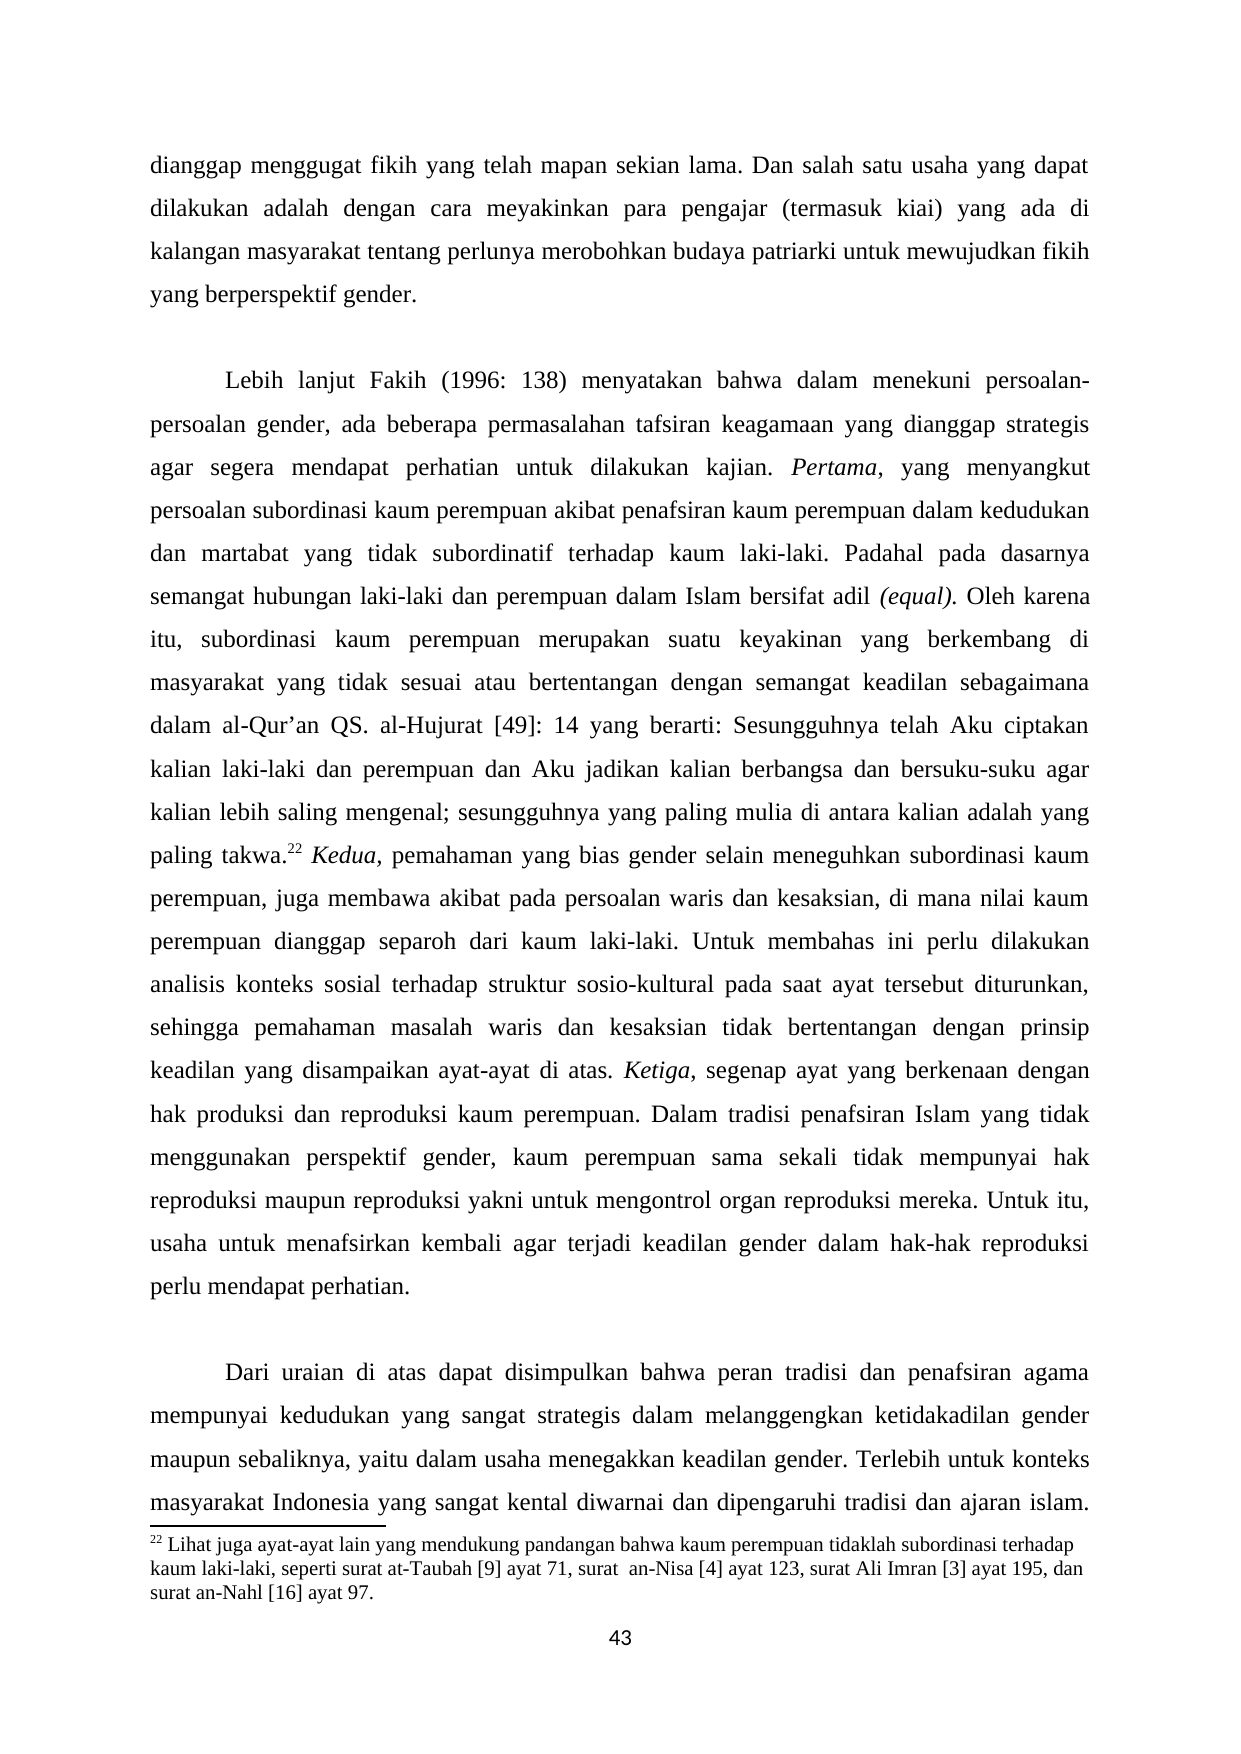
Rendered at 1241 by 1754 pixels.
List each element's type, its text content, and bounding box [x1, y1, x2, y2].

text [150, 150, 1090, 308]
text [150, 1357, 1090, 1516]
text Lebih lanjut Fakih (1996: 138) menyatakan bahwa dalam menekuni persoalan-persoalan gender, ada beberapa permasalahan tafsiran keagamaan yang dianggap strategis agar segera mendapat perhatian untuk dilakukan kajian. Pertama, yang menyangkut persoalan subordinasi kaum perempuan akibat penafsiran kaum perempuan dalam kedudukan dan martabat yang tidak subordinatif terhadap kaum laki-laki. Padahal pada dasarnya semangat hubungan laki-laki dan perempuan dalam Islam bersifat adil (equal). Oleh karena itu, subordinasi kaum perempuan merupakan suatu keyakinan yang berkembang di masyarakat yang tidak sesuai atau bertentangan dengan semangat keadilan sebagaimana dalam al-Qur’an QS. al-Hujurat [49]: 14 yang berarti: Sesungguhnya telah Aku ciptakan kalian laki-laki dan perempuan dan Aku jadikan kalian berbangsa dan bersuku-suku agar kalian lebih saling mengenal; sesungguhnya yang paling mulia di antara kalian adalah yang paling takwa. Kedua, pemahaman yang bias gender selain meneguhkan subordinasi kaum perempuan, juga membawa akibat pada persoalan waris dan kesaksian, di mana nilai kaum perempuan dianggap separoh dari kaum laki-laki. Untuk membahas ini perlu dilakukan analisis konteks sosial terhadap struktur sosio-kultural pada saat ayat tersebut diturunkan, sehingga pemahaman masalah waris dan kesaksian tidak bertentangan dengan prinsip keadilan yang disampaikan ayat-ayat di atas. Ketiga, segenap ayat yang berkenaan dengan hak produksi dan reproduksi kaum perempuan. Dalam tradisi penafsiran Islam yang tidak menggunakan perspektif gender, kaum perempuan sama sekali tidak mempunyai hak reproduksi maupun reproduksi yakni untuk mengontrol organ reproduksi mereka. Untuk itu, usaha untuk menafsirkan kembali agar terjadi keadilan gender dalam hak-hak reproduksi perlu mendapat perhatian. [150, 366, 1090, 1300]
